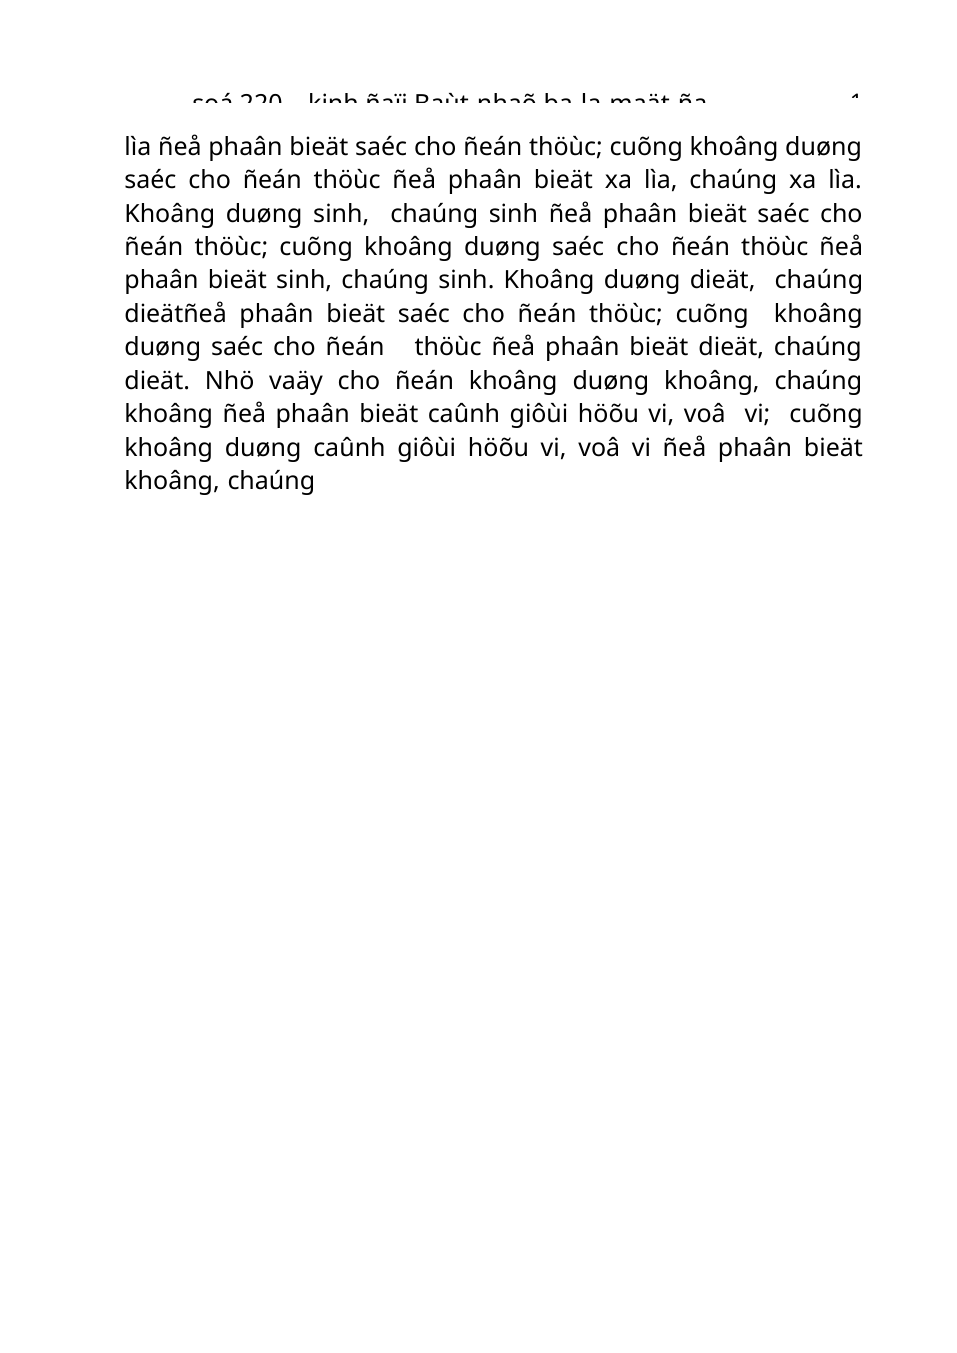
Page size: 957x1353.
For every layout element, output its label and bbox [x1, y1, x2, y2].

text [124, 129, 863, 497]
